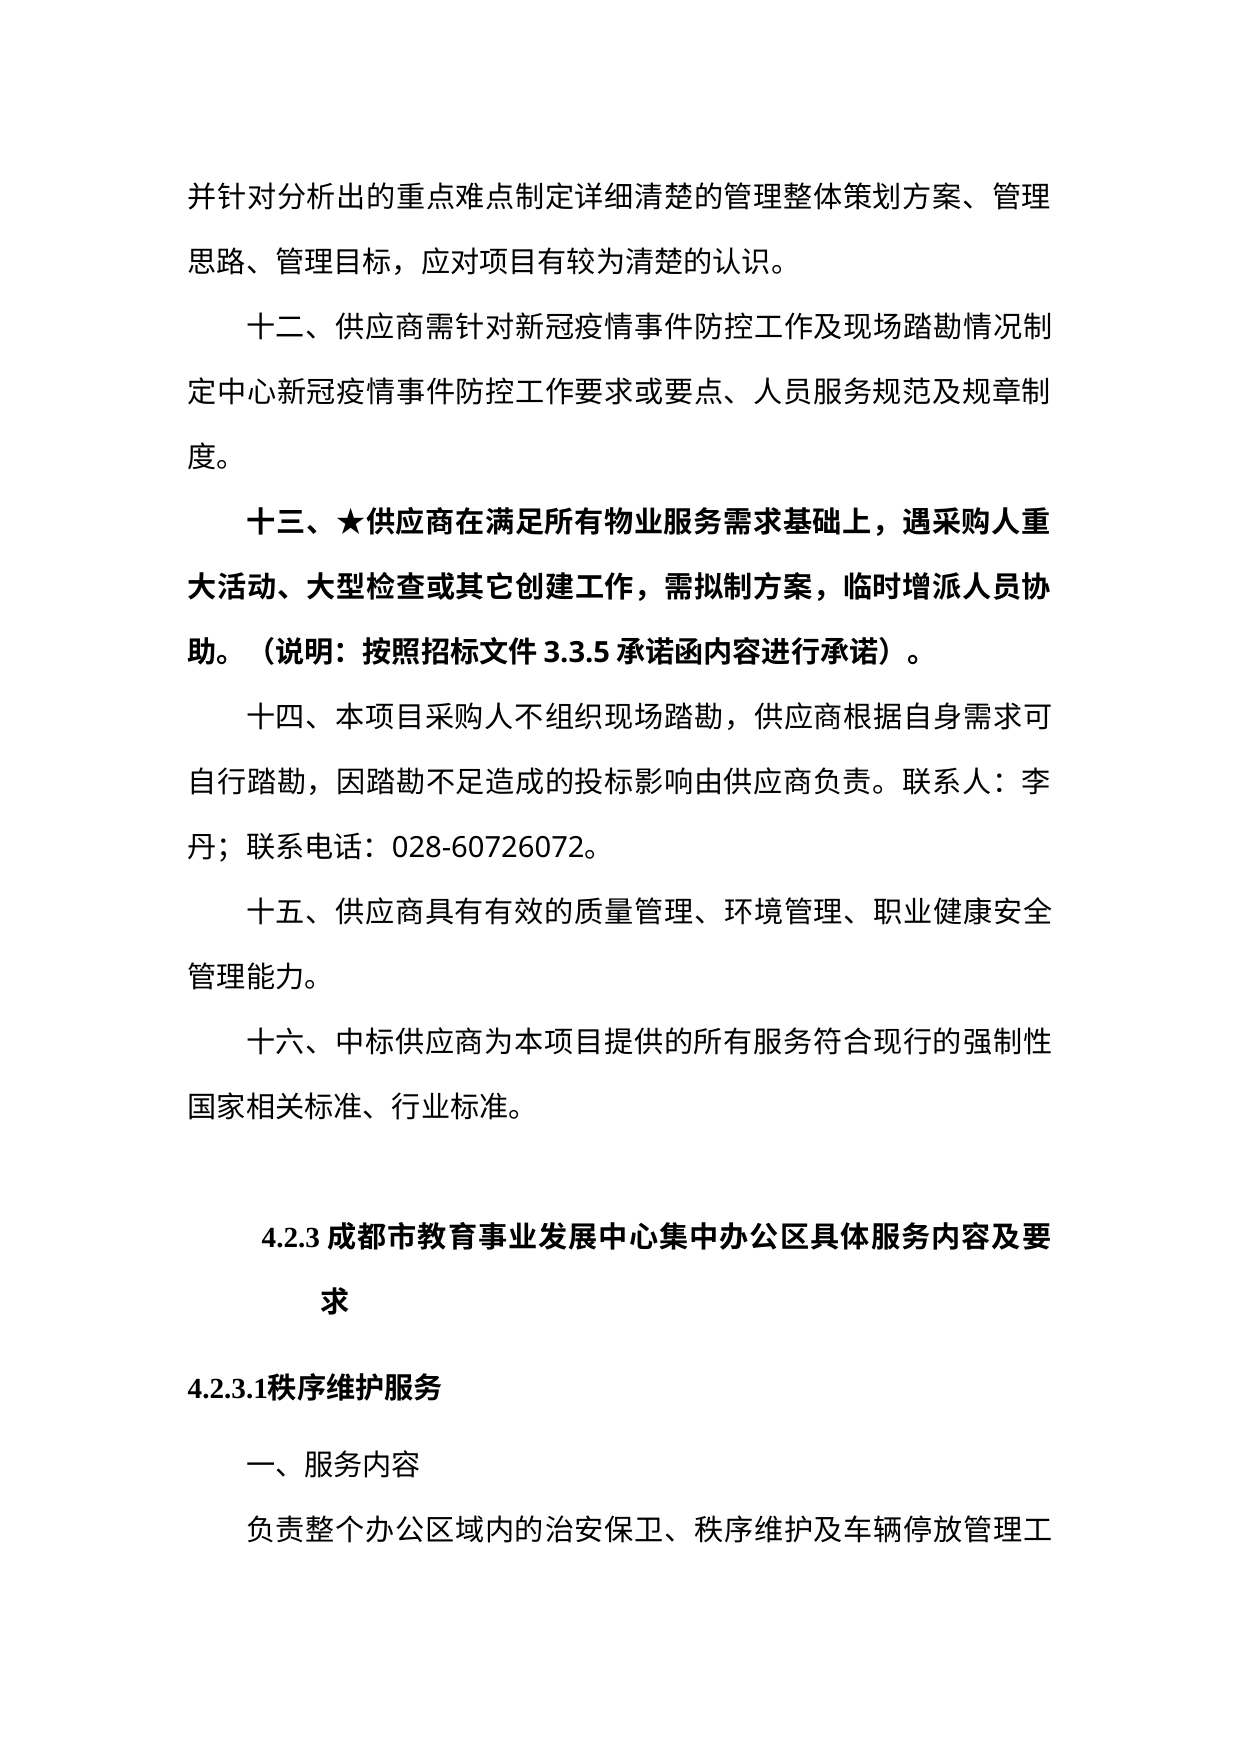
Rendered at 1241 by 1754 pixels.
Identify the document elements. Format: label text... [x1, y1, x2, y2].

subtitle 成都市教育事业发展中心集中办公区具体服务内容及要求 [261, 1202, 1053, 1332]
subtitle 秩序维护服务 [187, 1353, 1053, 1418]
text 十四、本项目采购人不组织现场踏勘，供应商根据自身需求可自行踏勘，因踏勘不足造成的投标影响由供应商负责。联系人：李丹；联系电话：028-60726072。 [187, 682, 1053, 877]
text 十二、供应商需针对新冠疫情事件防控工作及现场踏勘情况制定中心新冠疫情事件防控工作要求或要点、人员服务规范及规章制度。 [187, 292, 1053, 487]
text 十六、中标供应商为本项目提供的所有服务符合现行的强制性国家相关标准、行业标准。 [187, 1007, 1053, 1137]
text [187, 162, 1053, 292]
text 十三、★供应商在满足所有物业服务需求基础上，遇采购人重大活动、大型检查或其它创建工作，需拟制方案，临时增派人员协助。（说明：按照招标文件3.3.5承诺函内容进行承诺）。 [187, 487, 1053, 682]
text 一、服务内容 [187, 1430, 1053, 1495]
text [187, 1495, 1053, 1560]
text 十五、供应商具有有效的质量管理、环境管理、职业健康安全管理能力。 [187, 877, 1053, 1007]
